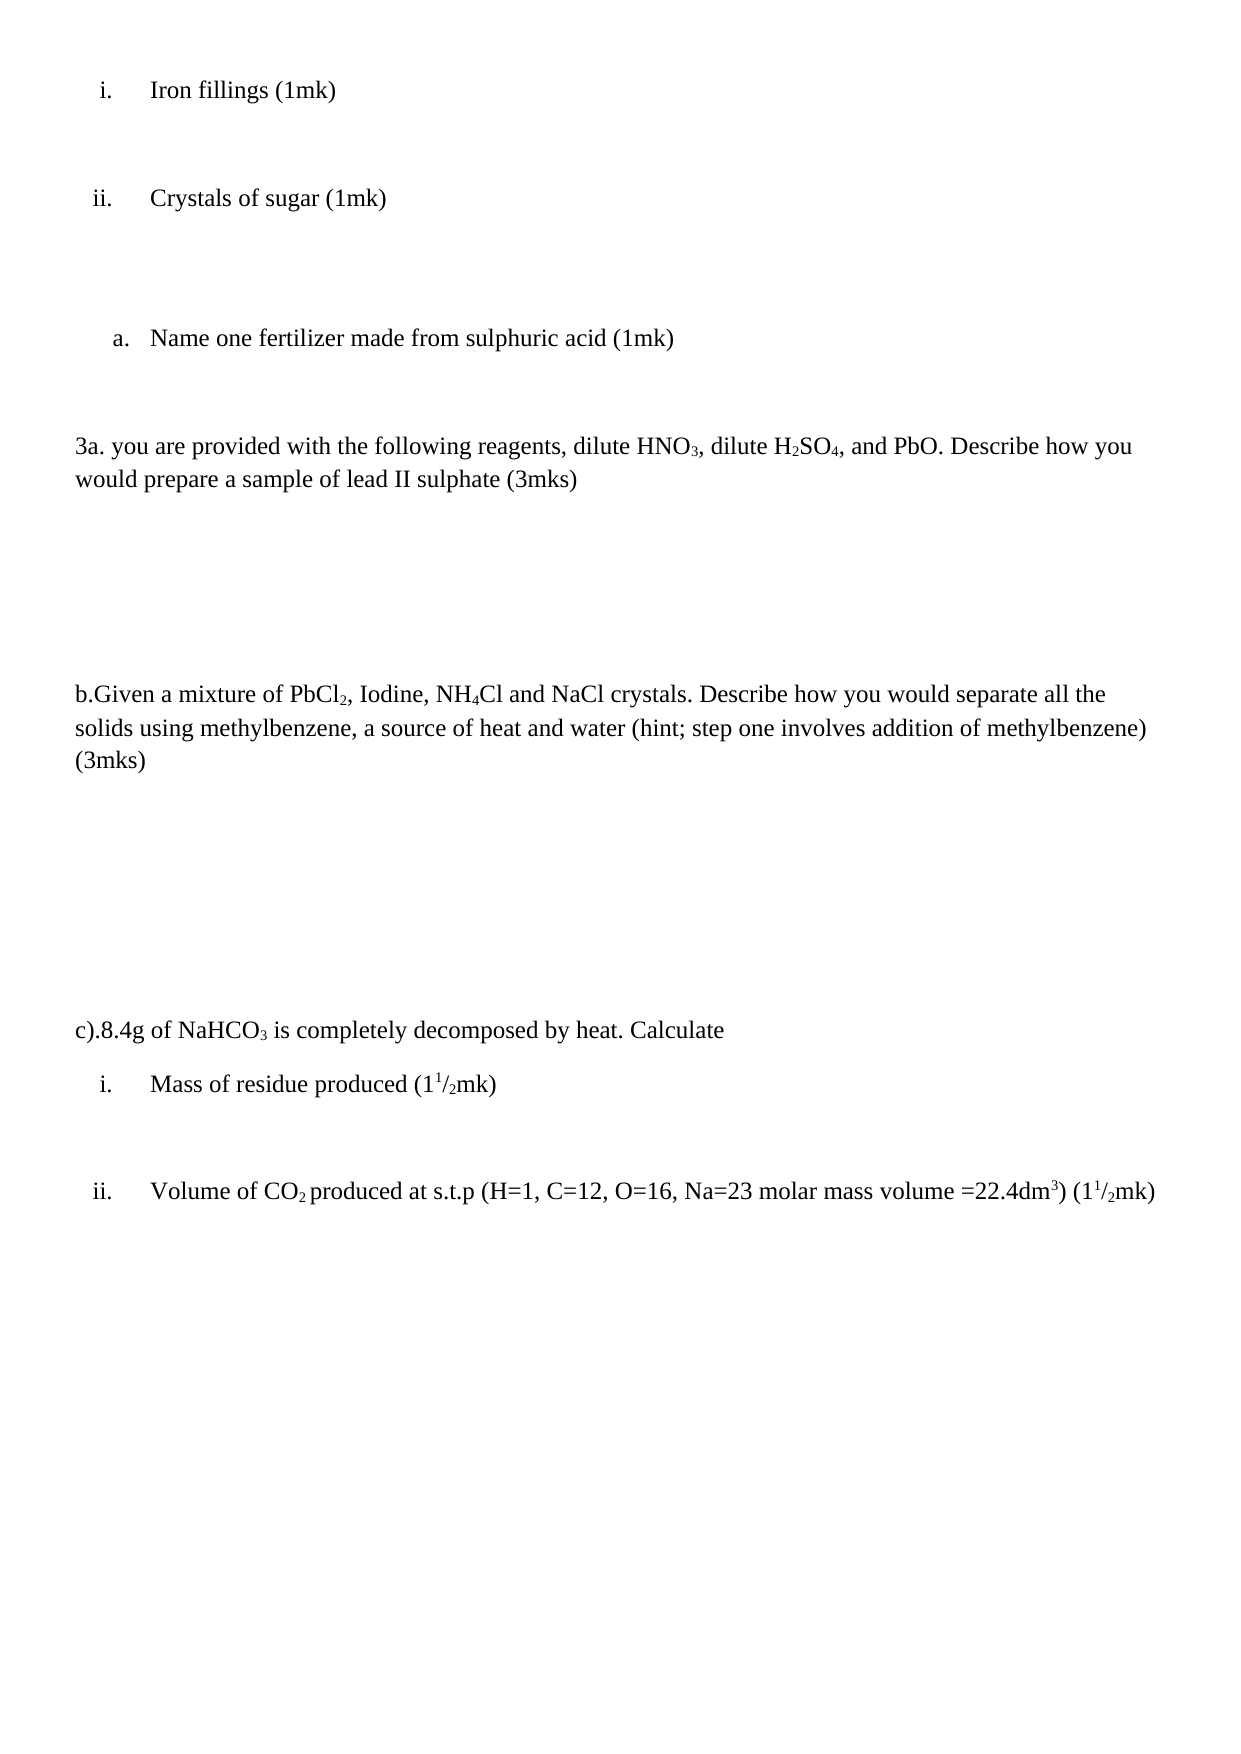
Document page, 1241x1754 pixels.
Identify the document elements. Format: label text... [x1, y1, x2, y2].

list Name one fertilizer made from sulphuric acid (1mk) [112, 323, 1165, 352]
text c).8.4g of NaHCO3 is completely decomposed by heat. Calculate [75, 1015, 1165, 1044]
text 3a. you are provided with the following reagents, dilute HNO3, dilute H2SO4, and PbO. Describe how you would prepare a sample of lead II sulphate (3mks) [75, 431, 1165, 493]
list Mass of residue produced (11/2mk) [112, 1069, 1165, 1097]
text b.Given a mixture of PbCl2, Iodine, NH4Cl and NaCl crystals. Describe how you would separate all the solids using methylbenzene, a source of heat and water (hint; step one involves addition of methylbenzene) (3mks) [75, 679, 1165, 774]
list Volume of CO2 produced at s.t.p (H=1, C=12, O=16, Na=23 molar mass volume =22.4dm3) (11/2mk) [112, 1176, 1165, 1205]
list Crystals of sugar (1mk) [112, 183, 1165, 211]
list Iron fillings (1mk) [112, 75, 1165, 104]
